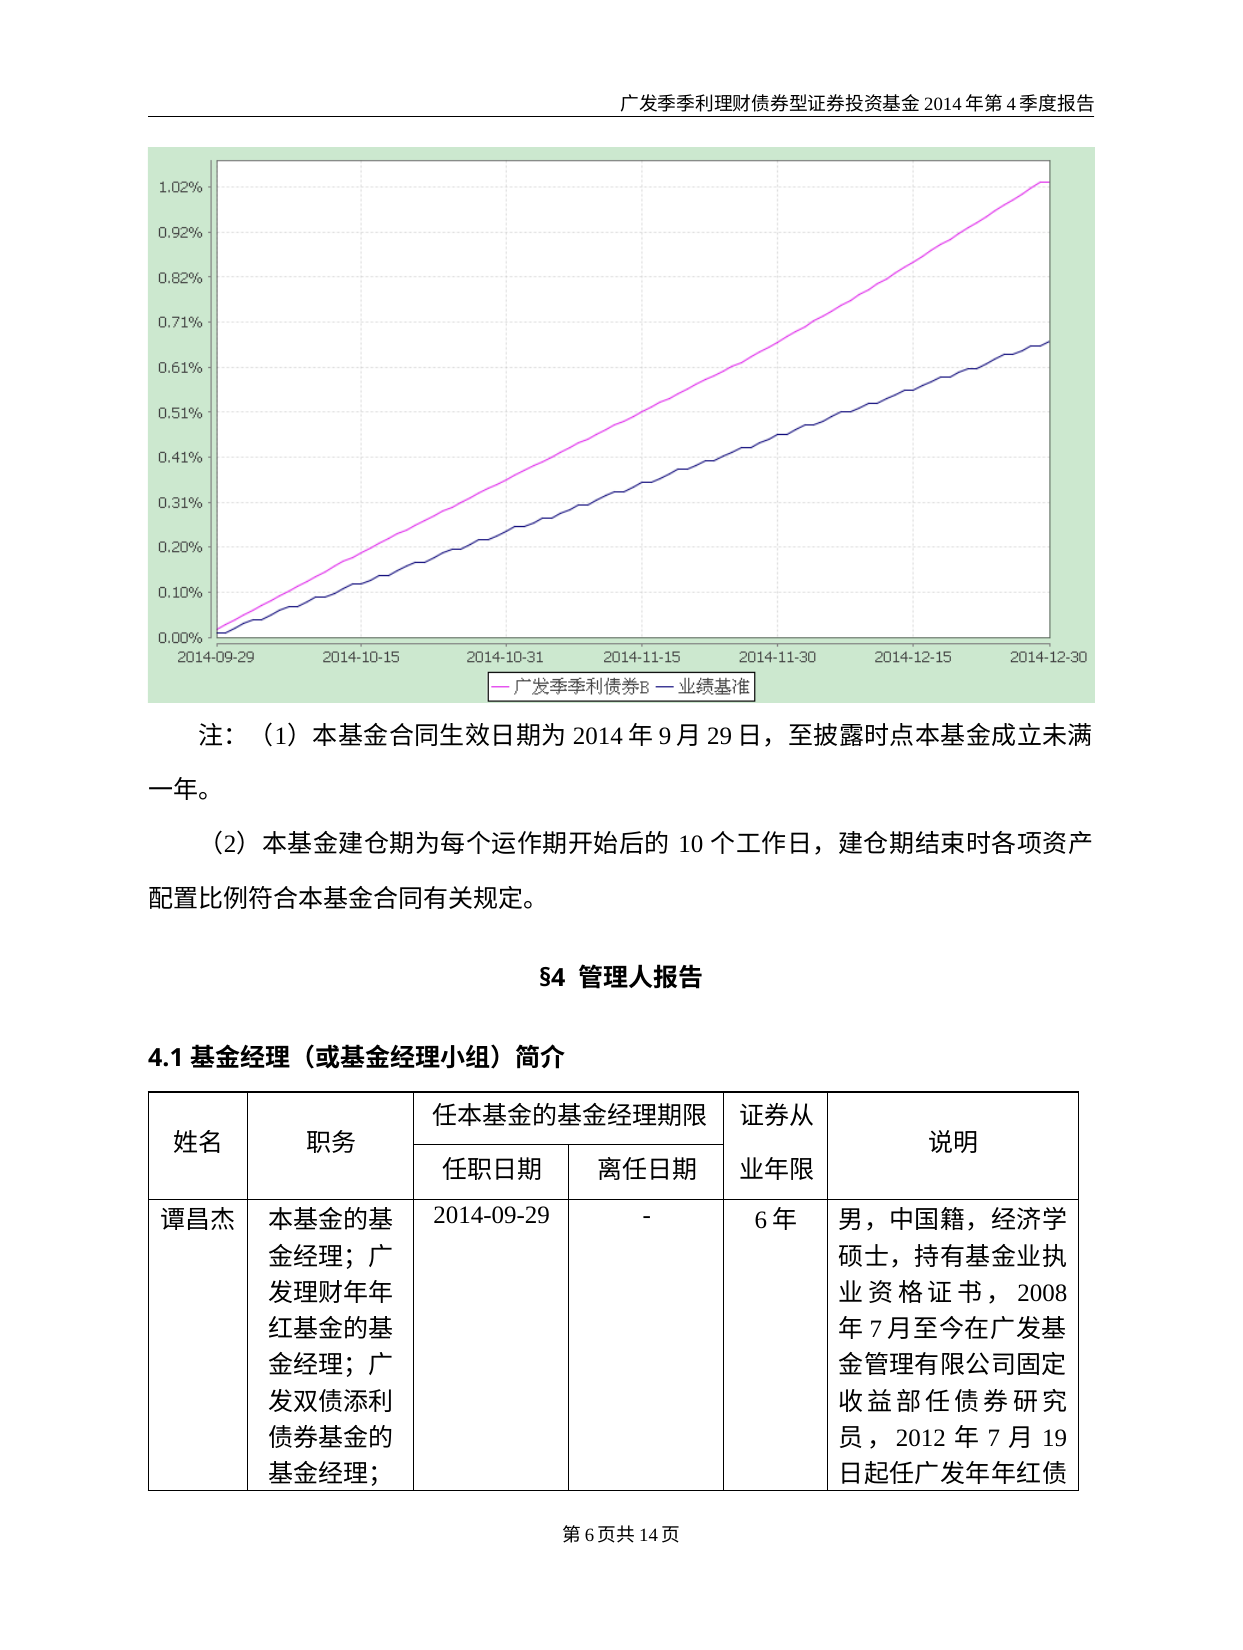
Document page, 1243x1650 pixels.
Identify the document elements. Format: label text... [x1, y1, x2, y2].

table_cell 2014-09-29 [414, 1200, 568, 1490]
table_cell - [569, 1200, 723, 1490]
table_header 证券从业年限 [724, 1093, 827, 1199]
table_header 姓名 [149, 1093, 247, 1199]
table_cell 谭昌杰 [149, 1200, 247, 1490]
table_cell 任职日期 [414, 1145, 568, 1199]
table_header 任本基金的基金经理期限 [414, 1093, 723, 1144]
table_cell 6年 [724, 1200, 827, 1490]
text （2）本基金建仓期为每个运作期开始后的 10 个工作日，建仓期结束时各项资产配置比例符合本基金合同有关规定。 [148, 824, 1094, 914]
text 4.1 基金经理（或基金经理小组）简介 [148, 1037, 1094, 1073]
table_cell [248, 1200, 413, 1490]
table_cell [828, 1200, 1078, 1490]
table_header 职务 [248, 1093, 413, 1199]
table_header 说明 [828, 1093, 1078, 1199]
table_cell 离任日期 [569, 1145, 723, 1199]
subtitle §4 管理人报告 [148, 958, 1094, 994]
picture [147, 147, 1095, 703]
text 注：（1）本基金合同生效日期为2014年9月29日，至披露时点本基金成立未满一年。 [148, 715, 1094, 806]
